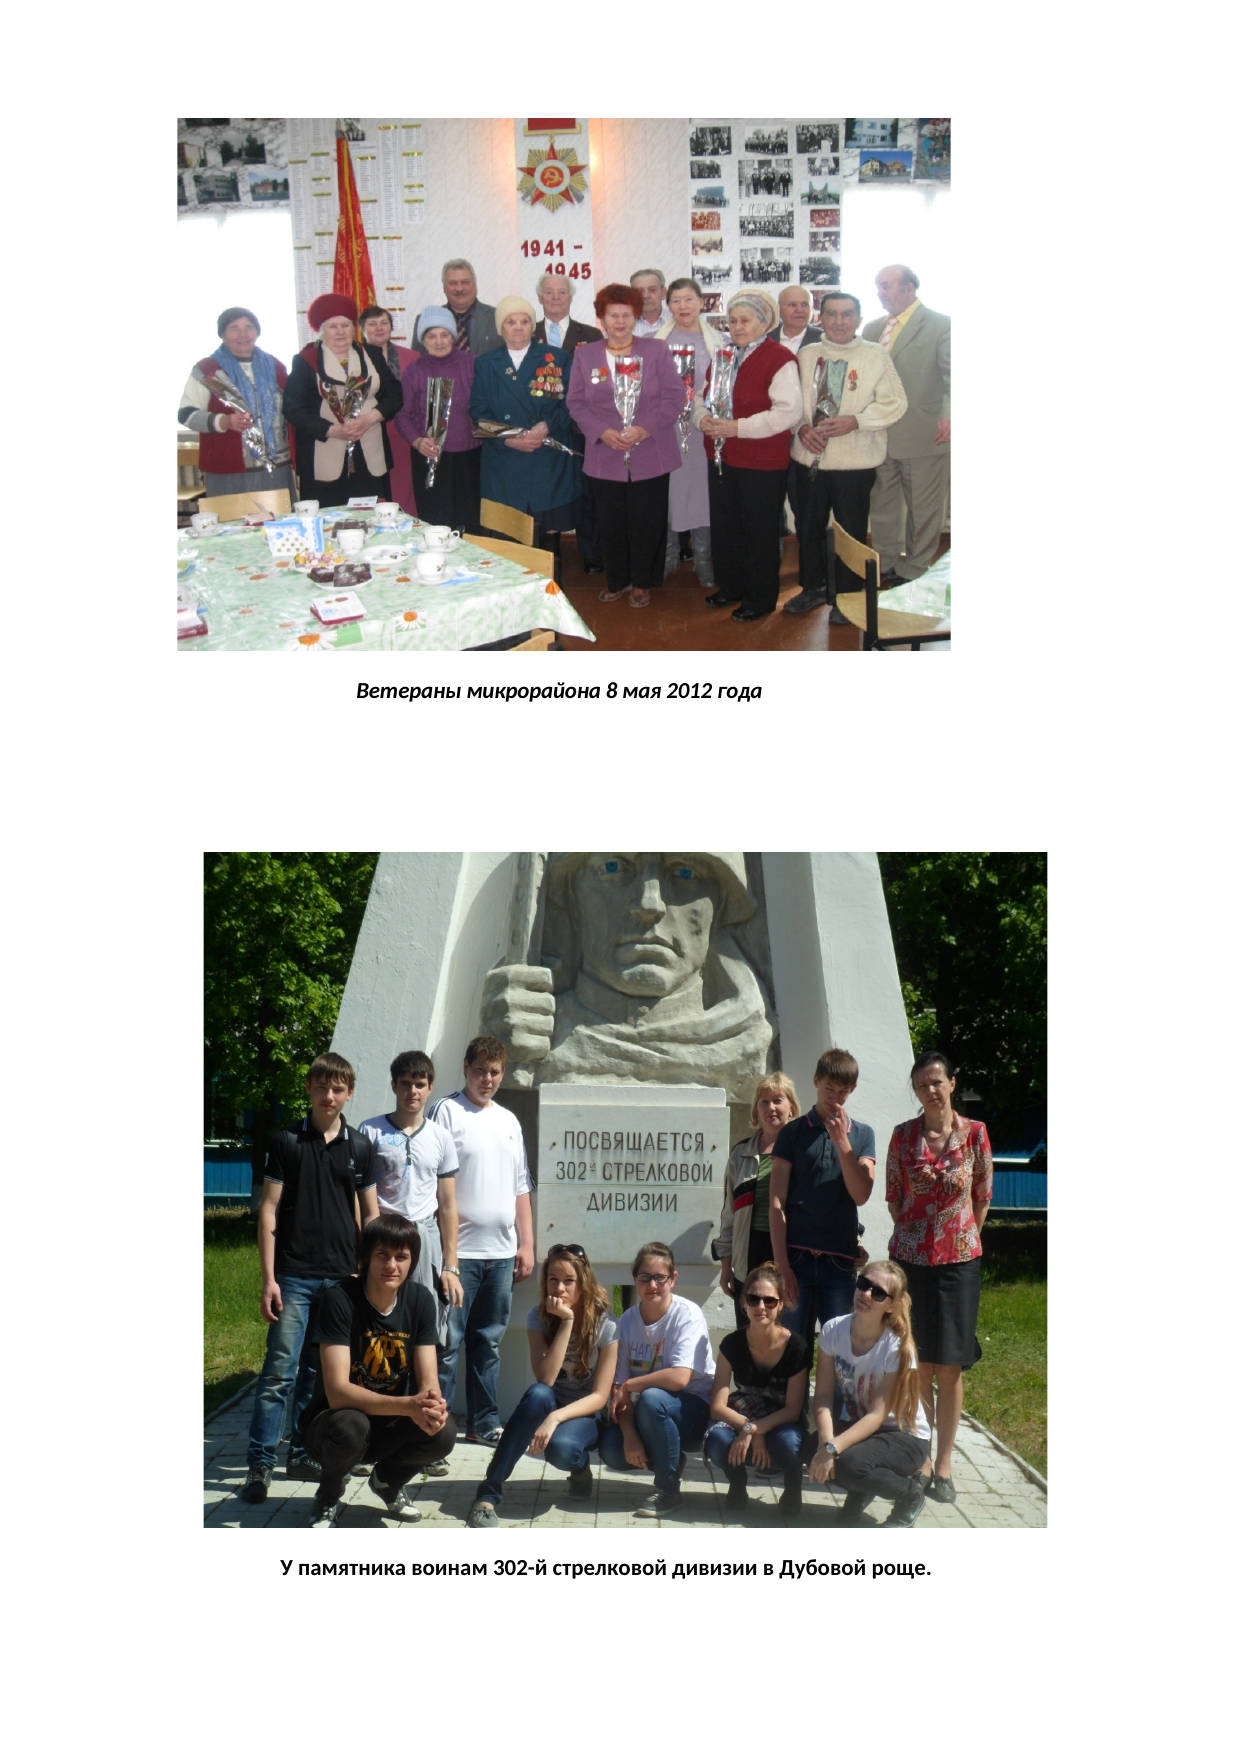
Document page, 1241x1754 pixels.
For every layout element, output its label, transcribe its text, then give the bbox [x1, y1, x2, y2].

picture [203, 852, 1048, 1528]
text У памятника воинам 302-й стрелковой дивизии в Дубовой роще. [177, 1553, 1152, 1581]
picture [177, 118, 951, 651]
text Ветераны микрорайона 8 мая 2012 года [177, 676, 1152, 704]
